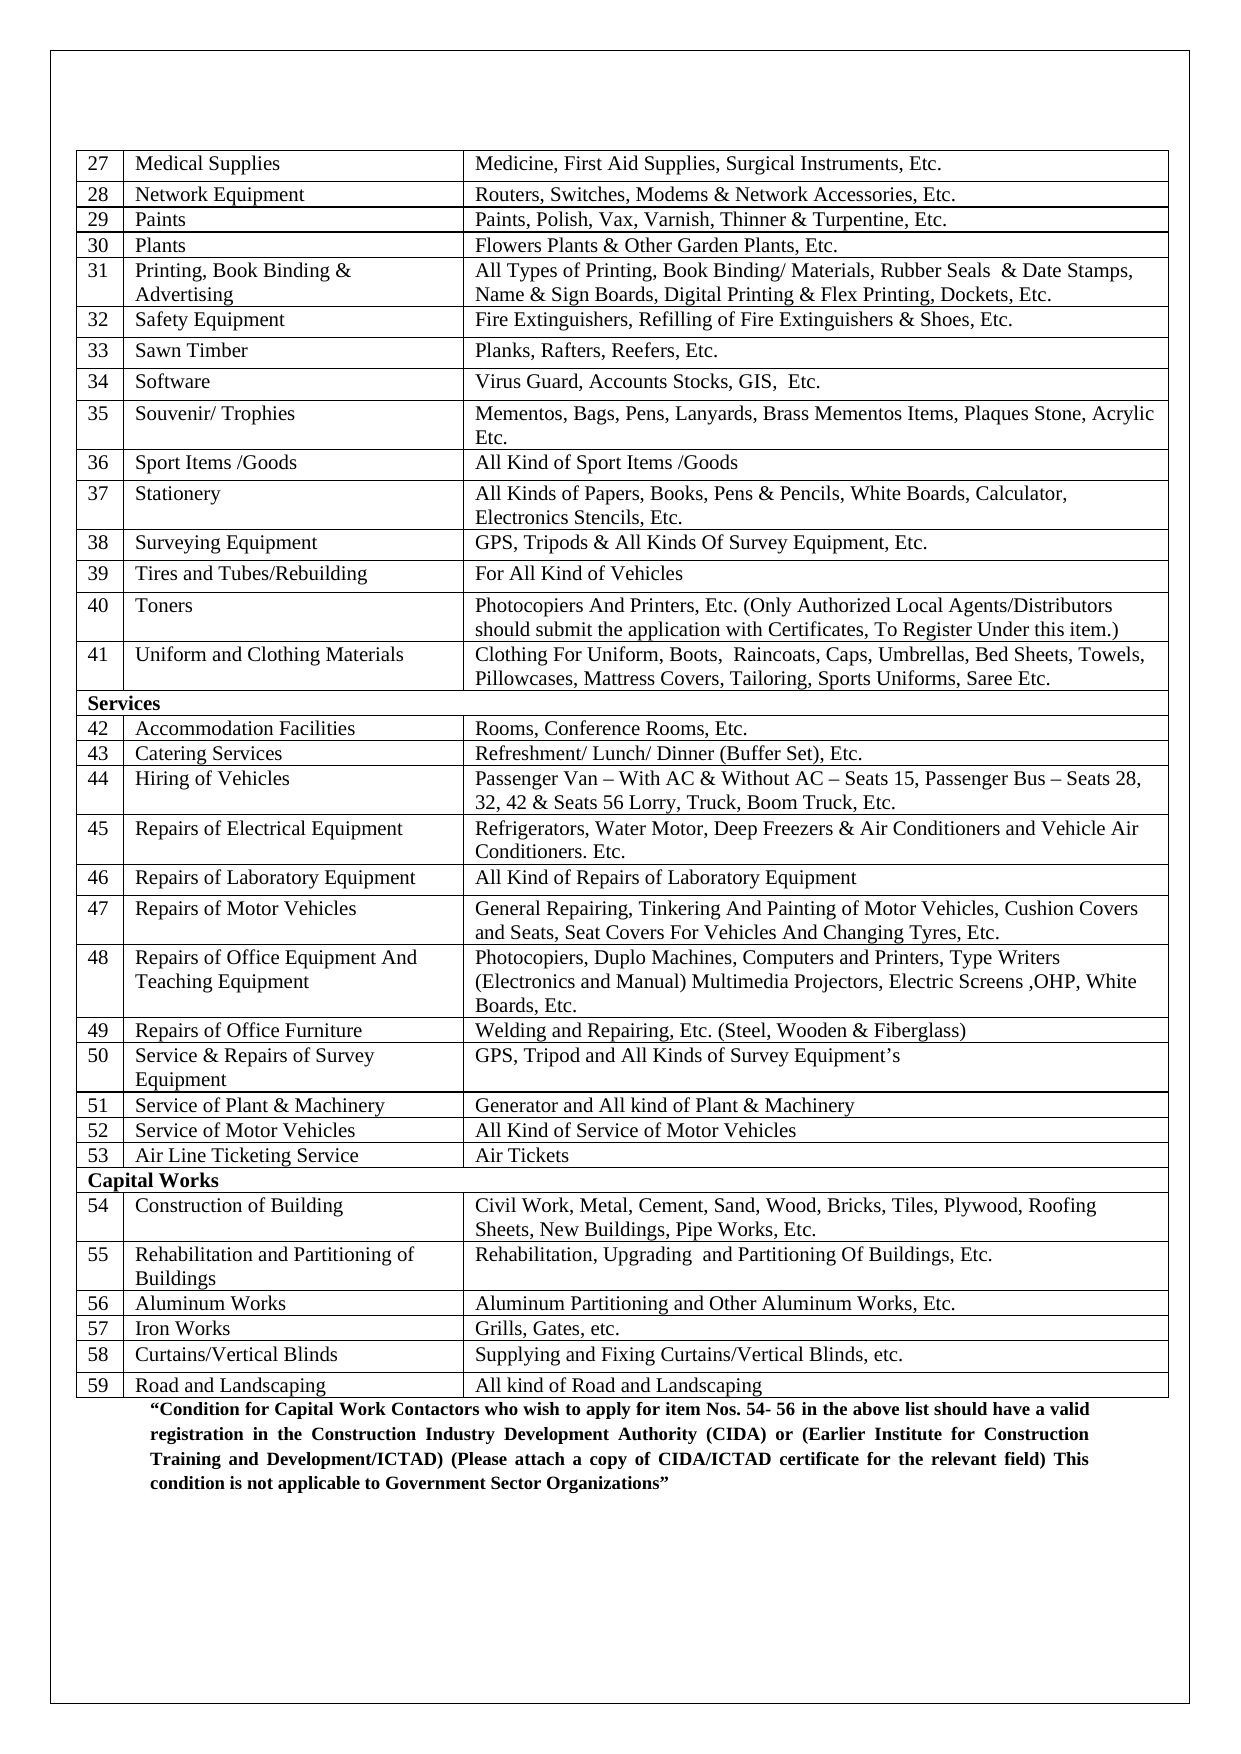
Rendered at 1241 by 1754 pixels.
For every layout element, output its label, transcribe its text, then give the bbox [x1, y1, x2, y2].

table_cell Aluminum Works [124, 1291, 463, 1315]
table_cell 50 [77, 1043, 123, 1091]
table_cell Medical Supplies [124, 151, 463, 181]
table_cell 47 [77, 896, 123, 944]
table_cell Capital Works [77, 1168, 1168, 1192]
table_cell Tires and Tubes/Rebuilding [124, 561, 463, 592]
table_cell 51 [77, 1093, 123, 1117]
table_cell Flowers Plants & Other Garden Plants, Etc. [464, 233, 1168, 257]
table_cell 36 [77, 450, 123, 480]
table_cell Network Equipment [124, 182, 463, 206]
table_cell Printing, Book Binding & Advertising [124, 258, 463, 306]
table_cell 48 [77, 945, 123, 1017]
table_cell 42 [77, 716, 123, 740]
table_cell Photocopiers, Duplo Machines, Computers and Printers, Type Writers (Electronics and Manual) Multimedia Projectors, Electric Screens ,OHP, White Boards, Etc. [464, 945, 1168, 1017]
table_cell Plants [124, 233, 463, 257]
table_cell Clothing For Uniform, Boots, Raincoats, Caps, Umbrellas, Bed Sheets, Towels, Pillowcases, Mattress Covers, Tailoring, Sports Uniforms, Saree Etc. [464, 642, 1168, 690]
table_cell Rehabilitation, Upgrading and Partitioning Of Buildings, Etc. [464, 1242, 1168, 1290]
table_cell 58 [77, 1341, 123, 1372]
table_cell Photocopiers And Printers, Etc. (Only Authorized Local Agents/Distributors should submit the application with Certificates, To Register Under this item.) [464, 593, 1168, 641]
table_cell Service of Motor Vehicles [124, 1118, 463, 1142]
table_cell 44 [77, 766, 123, 814]
table_cell Repairs of Office Equipment And Teaching Equipment [124, 945, 463, 1017]
table_cell Repairs of Office Furniture [124, 1018, 463, 1042]
table_cell Air Tickets [464, 1143, 1168, 1167]
table_cell Grills, Gates, etc. [464, 1316, 1168, 1340]
table_cell 38 [77, 530, 123, 560]
table_cell Repairs of Motor Vehicles [124, 896, 463, 944]
table_cell Repairs of Electrical Equipment [124, 815, 463, 863]
table_cell Medicine, First Aid Supplies, Surgical Instruments, Etc. [464, 151, 1168, 181]
table_cell Refrigerators, Water Motor, Deep Freezers & Air Conditioners and Vehicle Air Conditioners. Etc. [464, 815, 1168, 863]
table_cell Air Line Ticketing Service [124, 1143, 463, 1167]
table_cell Refreshment/ Lunch/ Dinner (Buffer Set), Etc. [464, 741, 1168, 765]
table_cell Stationery [124, 481, 463, 529]
table_cell 49 [77, 1018, 123, 1042]
table_cell All Kinds of Papers, Books, Pens & Pencils, White Boards, Calculator, Electronics Stencils, Etc. [464, 481, 1168, 529]
table_cell Construction of Building [124, 1193, 463, 1241]
table_cell Aluminum Partitioning and Other Aluminum Works, Etc. [464, 1291, 1168, 1315]
table_cell Iron Works [124, 1316, 463, 1340]
table_cell 59 [77, 1373, 123, 1397]
table_cell 57 [77, 1316, 123, 1340]
table_cell Passenger Van – With AC & Without AC – Seats 15, Passenger Bus – Seats 28, 32, 42 & Seats 56 Lorry, Truck, Boom Truck, Etc. [464, 766, 1168, 814]
table_cell All Kind of Sport Items /Goods [464, 450, 1168, 480]
table_cell 35 [77, 401, 123, 449]
table_cell Civil Work, Metal, Cement, Sand, Wood, Bricks, Tiles, Plywood, Roofing Sheets, New Buildings, Pipe Works, Etc. [464, 1193, 1168, 1241]
table_cell All Kind of Service of Motor Vehicles [464, 1118, 1168, 1142]
table_cell 33 [77, 338, 123, 368]
table_cell 32 [77, 307, 123, 337]
table_cell Services [77, 691, 1168, 715]
table_cell GPS, Tripod and All Kinds of Survey Equipment’s [464, 1043, 1168, 1091]
table_cell Rehabilitation and Partitioning of Buildings [124, 1242, 463, 1290]
table_cell Paints [124, 208, 463, 231]
table_cell 53 [77, 1143, 123, 1167]
table_cell Planks, Rafters, Reefers, Etc. [464, 338, 1168, 368]
table_cell Repairs of Laboratory Equipment [124, 865, 463, 895]
table_cell All Types of Printing, Book Binding/ Materials, Rubber Seals & Date Stamps, Name & Sign Boards, Digital Printing & Flex Printing, Dockets, Etc. [464, 258, 1168, 306]
table_cell Surveying Equipment [124, 530, 463, 560]
table_cell Hiring of Vehicles [124, 766, 463, 814]
table_cell 34 [77, 369, 123, 399]
table_cell Safety Equipment [124, 307, 463, 337]
table_cell General Repairing, Tinkering And Painting of Motor Vehicles, Cushion Covers and Seats, Seat Covers For Vehicles And Changing Tyres, Etc. [464, 896, 1168, 944]
table_cell 45 [77, 815, 123, 863]
table_cell GPS, Tripods & All Kinds Of Survey Equipment, Etc. [464, 530, 1168, 560]
table_cell Accommodation Facilities [124, 716, 463, 740]
table_cell Software [124, 369, 463, 399]
text “Condition for Capital Work Contactors who wish to apply for item Nos. 54- 56 in the above list should have a valid registration in the Construction Industry Development Authority (CIDA) or (Earlier Institute for Construction Training and Development/ICTAD) (Please attach a copy of CIDA/ICTAD certificate for the relevant field) This condition is not applicable to Government Sector Organizations” [150, 1398, 1090, 1494]
table_cell Road and Landscaping [124, 1373, 463, 1397]
table_cell Mementos, Bags, Pens, Lanyards, Brass Mementos Items, Plaques Stone, Acrylic Etc. [464, 401, 1168, 449]
table_cell Fire Extinguishers, Refilling of Fire Extinguishers & Shoes, Etc. [464, 307, 1168, 337]
table_cell Uniform and Clothing Materials [124, 642, 463, 690]
table_cell All Kind of Repairs of Laboratory Equipment [464, 865, 1168, 895]
table_cell Toners [124, 593, 463, 641]
table_cell 41 [77, 642, 123, 690]
table_cell 39 [77, 561, 123, 592]
table_cell Virus Guard, Accounts Stocks, GIS, Etc. [464, 369, 1168, 399]
table_cell 55 [77, 1242, 123, 1290]
table_cell For All Kind of Vehicles [464, 561, 1168, 592]
table_cell Supplying and Fixing Curtains/Vertical Blinds, etc. [464, 1341, 1168, 1372]
table_cell 37 [77, 481, 123, 529]
table_cell 54 [77, 1193, 123, 1241]
table_cell 52 [77, 1118, 123, 1142]
table_cell 27 [77, 151, 123, 181]
table_cell Paints, Polish, Vax, Varnish, Thinner & Turpentine, Etc. [464, 208, 1168, 231]
table_cell 29 [77, 208, 123, 231]
table_cell 31 [77, 258, 123, 306]
table_cell Service & Repairs of Survey Equipment [124, 1043, 463, 1091]
table_cell 28 [77, 182, 123, 206]
table_cell Generator and All kind of Plant & Machinery [464, 1093, 1168, 1117]
table_cell Souvenir/ Trophies [124, 401, 463, 449]
table_cell 46 [77, 865, 123, 895]
table_cell Curtains/Vertical Blinds [124, 1341, 463, 1372]
table_cell Service of Plant & Machinery [124, 1093, 463, 1117]
table_cell Rooms, Conference Rooms, Etc. [464, 716, 1168, 740]
table_cell Welding and Repairing, Etc. (Steel, Wooden & Fiberglass) [464, 1018, 1168, 1042]
table_cell Sport Items /Goods [124, 450, 463, 480]
table_cell 40 [77, 593, 123, 641]
table_cell All kind of Road and Landscaping [464, 1373, 1168, 1397]
table_cell Sawn Timber [124, 338, 463, 368]
table_cell Routers, Switches, Modems & Network Accessories, Etc. [464, 182, 1168, 206]
table_cell 43 [77, 741, 123, 765]
table_cell 30 [77, 233, 123, 257]
table_cell 56 [77, 1291, 123, 1315]
table_cell Catering Services [124, 741, 463, 765]
